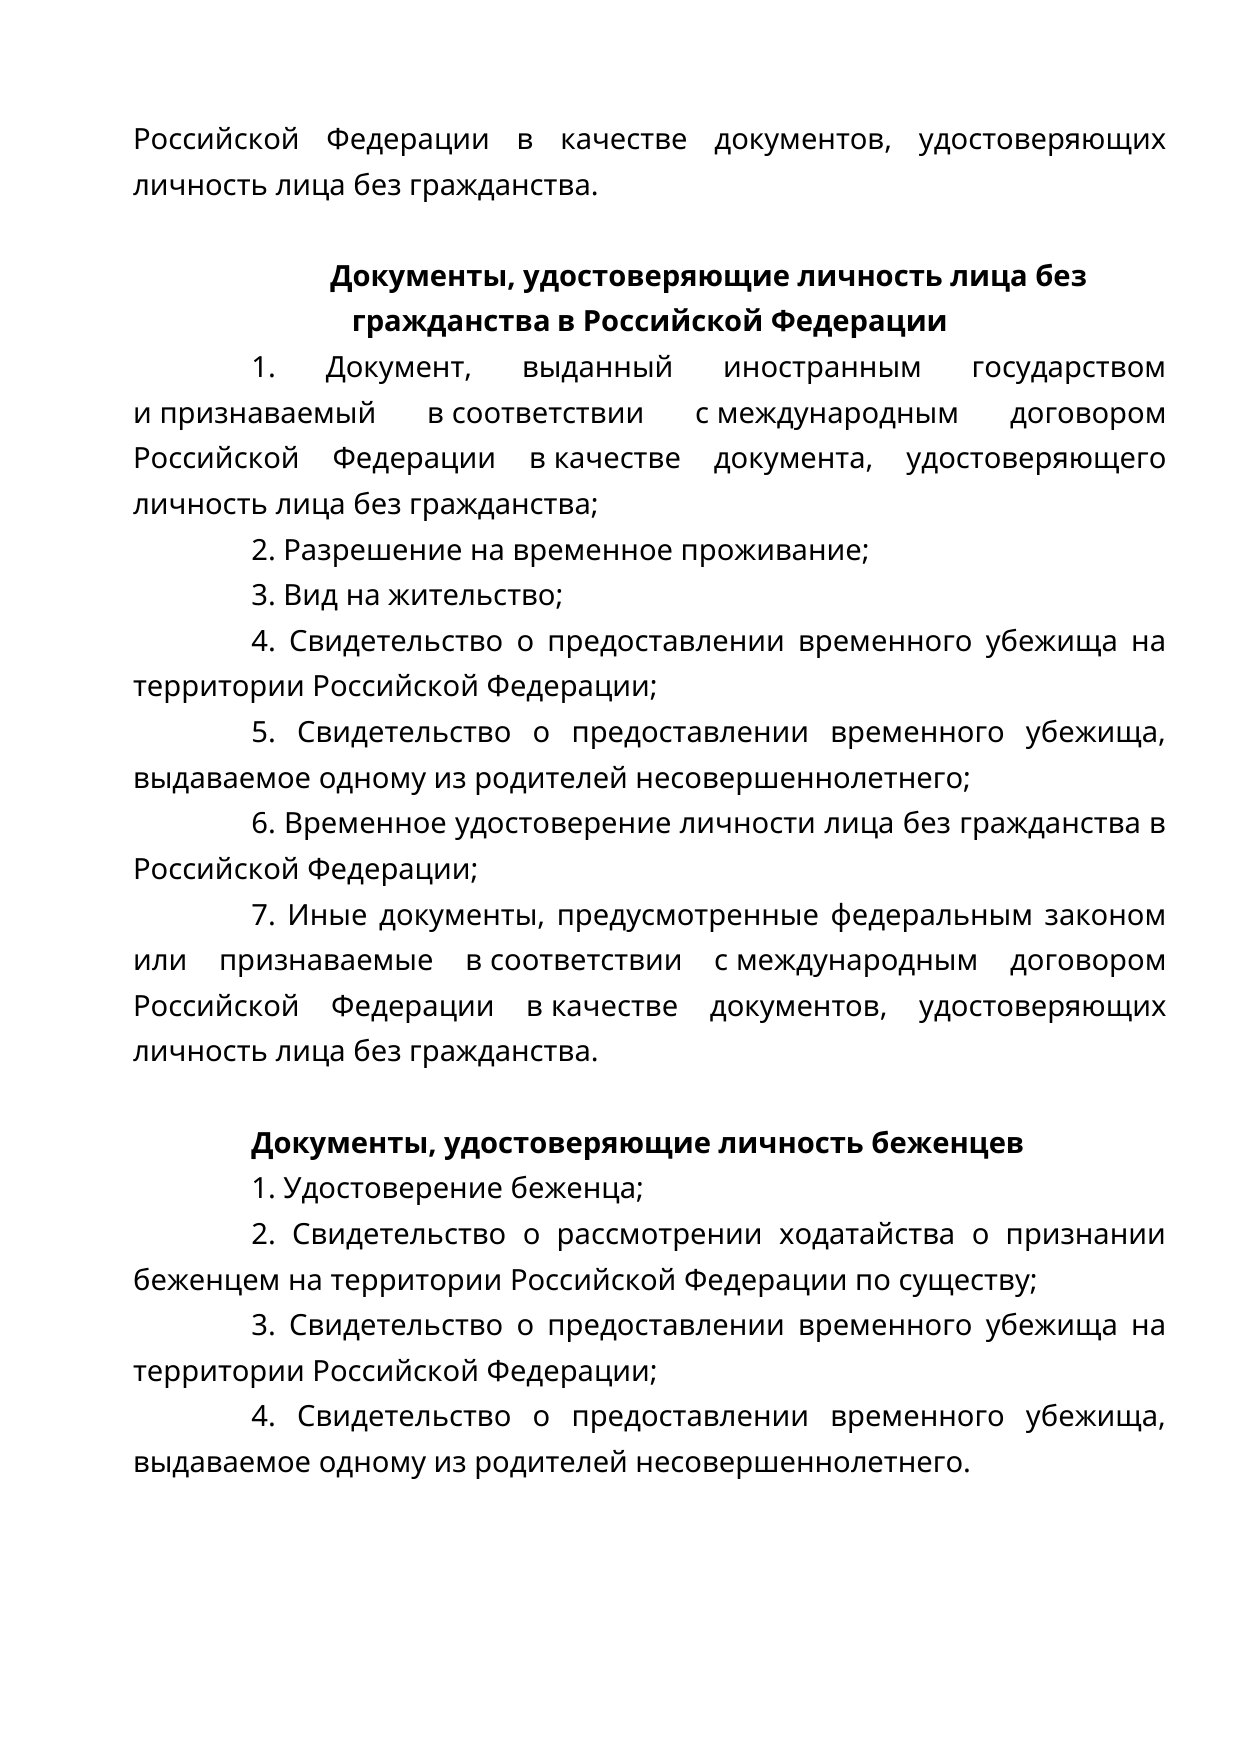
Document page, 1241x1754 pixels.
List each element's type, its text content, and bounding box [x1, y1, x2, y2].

text 5. Свидетельство о предоставлении временного убежища, выдаваемое одному из родителей несовершеннолетнего; [133, 711, 1167, 797]
text 4. Свидетельство о предоставлении временного убежища, выдаваемое одному из родителей несовершеннолетнего. [133, 1396, 1167, 1481]
text 3. Свидетельство о предоставлении временного убежища на территории Российской Федерации; [133, 1304, 1167, 1390]
text Документы, удостоверяющие личность лица без гражданства в Российской Федерации [133, 255, 1167, 340]
text 2. Разрешение на временное проживание; [133, 529, 1167, 568]
text Документы, удостоверяющие личность беженцев [133, 1122, 1167, 1162]
text 3. Вид на жительство; [133, 574, 1167, 614]
text 4. Свидетельство о предоставлении временного убежища на территории Российской Федерации; [133, 620, 1167, 705]
text 1. Документ, выданный иностранным государством и признаваемый в соответствии с международным договором Российской Федерации в качестве документа, удостоверяющего личность лица без гражданства; [133, 346, 1167, 523]
text 1. Удостоверение беженца; [133, 1167, 1167, 1207]
text 6. Временное удостоверение личности лица без гражданства в Российской Федерации; [133, 802, 1167, 888]
text 2. Свидетельство о рассмотрении ходатайства о признании беженцем на территории Российской Федерации по существу; [133, 1213, 1167, 1298]
text 7. Иные документы, предусмотренные федеральным законом или признаваемые в соответствии с международным договором Российской Федерации в качестве документов, удостоверяющих личность лица без гражданства. [133, 894, 1167, 1070]
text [133, 118, 1167, 203]
